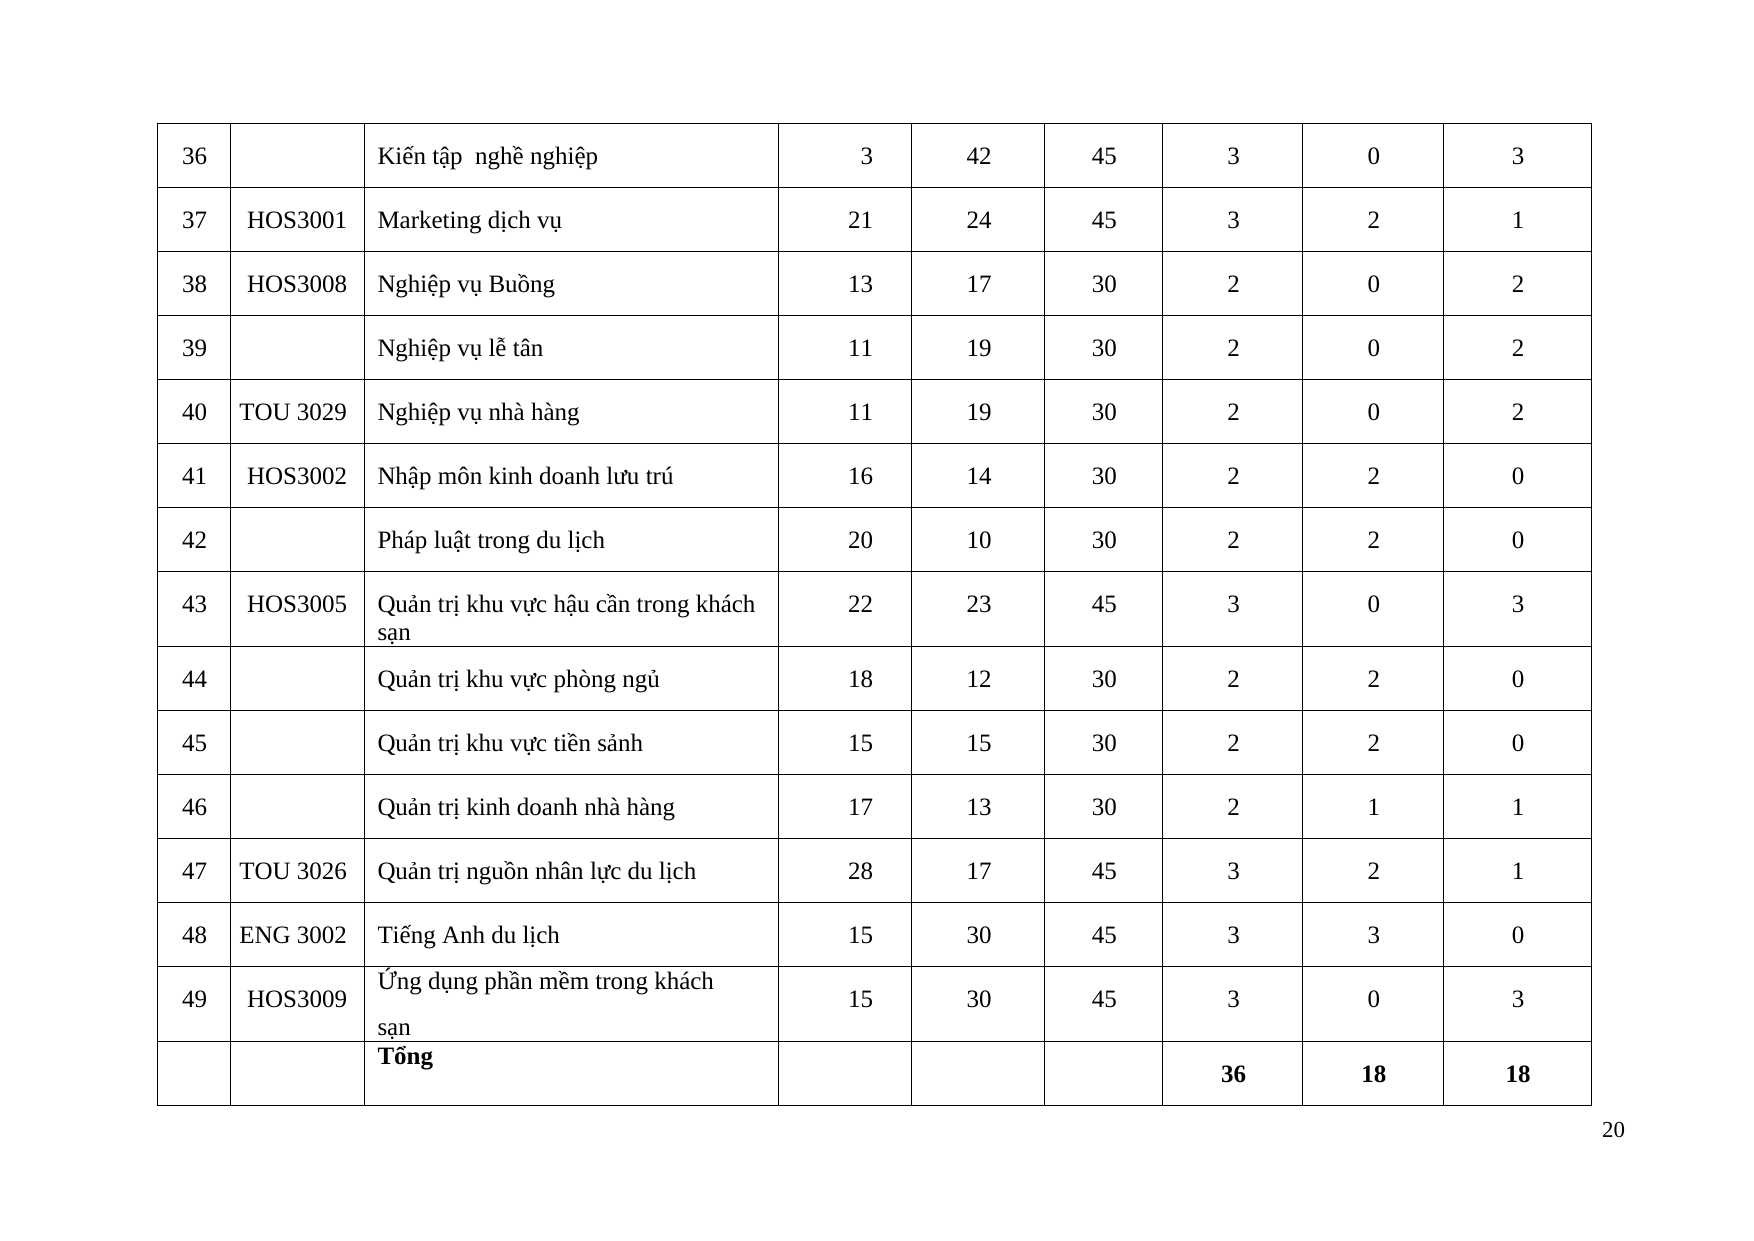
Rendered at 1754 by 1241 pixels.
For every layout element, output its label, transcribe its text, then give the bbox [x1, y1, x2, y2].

table_cell 39 [158, 316, 230, 379]
table_cell 45 [1045, 903, 1162, 966]
table_cell [231, 647, 364, 710]
table_cell 2 [1444, 252, 1591, 315]
table_cell Nghiệp vụ nhà hàng [365, 380, 778, 443]
table_cell 30 [912, 903, 1044, 966]
table_cell 1 [1444, 839, 1591, 902]
table_cell 12 [912, 647, 1044, 710]
table_cell 46 [158, 775, 230, 838]
table_cell 15 [779, 903, 911, 966]
table_cell 45 [1045, 839, 1162, 902]
table_cell 2 [1163, 316, 1302, 379]
table_cell HOS3001 [231, 188, 364, 251]
table_cell 1 [1444, 188, 1591, 251]
table_cell 30 [1045, 252, 1162, 315]
table_cell 17 [912, 839, 1044, 902]
table_cell 45 [1045, 188, 1162, 251]
table_cell 15 [779, 967, 911, 1041]
table_cell [779, 1042, 911, 1105]
table_cell 49 [158, 967, 230, 1041]
table_cell Quản trị khu vực tiền sảnh [365, 711, 778, 774]
table_cell Tiếng Anh du lịch [365, 903, 778, 966]
table_cell 3 [1163, 188, 1302, 251]
table_cell 1 [1444, 775, 1591, 838]
table_cell 19 [912, 316, 1044, 379]
table_cell 3 [1444, 124, 1591, 187]
table_cell 0 [1303, 572, 1443, 646]
table_cell Quản trị kinh doanh nhà hàng [365, 775, 778, 838]
table_cell Quản trị khu vực phòng ngủ [365, 647, 778, 710]
table_cell 3 [1163, 124, 1302, 187]
table_cell 36 [1163, 1042, 1302, 1105]
table_cell 21 [779, 188, 911, 251]
table_cell 42 [912, 124, 1044, 187]
table_cell 30 [1045, 711, 1162, 774]
table_cell 0 [1444, 711, 1591, 774]
table_cell Nhập môn kinh doanh lưu trú [365, 444, 778, 507]
table_cell Tổng [365, 1042, 778, 1105]
table_cell 30 [1045, 380, 1162, 443]
table_cell 47 [158, 839, 230, 902]
table_cell 0 [1444, 508, 1591, 571]
table_cell 0 [1303, 316, 1443, 379]
table_cell 0 [1444, 903, 1591, 966]
table_cell 45 [158, 711, 230, 774]
table_cell 2 [1163, 444, 1302, 507]
table_cell 2 [1163, 775, 1302, 838]
table_cell 20 [779, 508, 911, 571]
table_cell Ứng dụng phần mềm trong khách sạn [365, 967, 778, 1041]
table_cell 15 [779, 711, 911, 774]
table_cell Quản trị nguồn nhân lực du lịch [365, 839, 778, 902]
table_cell 24 [912, 188, 1044, 251]
table_cell 30 [1045, 316, 1162, 379]
table_cell 2 [1303, 711, 1443, 774]
table_cell 3 [1163, 572, 1302, 646]
table_cell 3 [1163, 839, 1302, 902]
table_cell 2 [1163, 508, 1302, 571]
table_cell [231, 711, 364, 774]
table_cell 30 [1045, 444, 1162, 507]
table_cell 30 [1045, 508, 1162, 571]
table_cell 43 [158, 572, 230, 646]
table_cell 44 [158, 647, 230, 710]
table_cell 0 [1303, 252, 1443, 315]
table_cell Nghiệp vụ lễ tân [365, 316, 778, 379]
table_cell HOS3009 [231, 967, 364, 1041]
table_cell 17 [912, 252, 1044, 315]
table_cell 45 [1045, 572, 1162, 646]
table_cell Kiến tập nghề nghiệp [365, 124, 778, 187]
table_cell 30 [1045, 775, 1162, 838]
table_cell [231, 508, 364, 571]
table_cell 16 [779, 444, 911, 507]
table_cell [1045, 1042, 1162, 1105]
table_cell 2 [1163, 252, 1302, 315]
table_cell 1 [1303, 775, 1443, 838]
table_cell 22 [779, 572, 911, 646]
table_cell 2 [1444, 316, 1591, 379]
table_cell 2 [1163, 380, 1302, 443]
table_cell [231, 316, 364, 379]
table_cell 18 [779, 647, 911, 710]
table_cell 3 [1163, 967, 1302, 1041]
table_cell 2 [1163, 711, 1302, 774]
table_cell 0 [1444, 444, 1591, 507]
table_cell 2 [1303, 647, 1443, 710]
table_cell 40 [158, 380, 230, 443]
table_cell 45 [1045, 967, 1162, 1041]
table_cell Nghiệp vụ Buồng [365, 252, 778, 315]
table_cell HOS3005 [231, 572, 364, 646]
table_cell ENG 3002 [231, 903, 364, 966]
table_cell 0 [1303, 967, 1443, 1041]
table_cell 48 [158, 903, 230, 966]
table_cell 30 [912, 967, 1044, 1041]
table_cell 0 [1303, 380, 1443, 443]
table_cell Quản trị khu vực hậu cần trong khách sạn [365, 572, 778, 646]
table_cell 38 [158, 252, 230, 315]
table_cell 15 [912, 711, 1044, 774]
table_cell 3 [1444, 572, 1591, 646]
table_cell 14 [912, 444, 1044, 507]
table_cell TOU 3029 [231, 380, 364, 443]
table_cell 11 [779, 380, 911, 443]
table_cell [231, 775, 364, 838]
table_cell [231, 1042, 364, 1105]
table_cell [231, 124, 364, 187]
table_cell 23 [912, 572, 1044, 646]
table_cell 18 [1303, 1042, 1443, 1105]
table_cell 42 [158, 508, 230, 571]
table_cell 36 [158, 124, 230, 187]
table_cell [158, 1042, 230, 1105]
table_cell 2 [1303, 444, 1443, 507]
table_cell 2 [1303, 839, 1443, 902]
table_cell Pháp luật trong du lịch [365, 508, 778, 571]
table_cell 2 [1444, 380, 1591, 443]
table_cell 19 [912, 380, 1044, 443]
table_cell 3 [779, 124, 911, 187]
table_cell TOU 3026 [231, 839, 364, 902]
table_cell 37 [158, 188, 230, 251]
table_cell 17 [779, 775, 911, 838]
table_cell 2 [1163, 647, 1302, 710]
table_cell 0 [1303, 124, 1443, 187]
table_cell 30 [1045, 647, 1162, 710]
table_cell 2 [1303, 508, 1443, 571]
table_cell 10 [912, 508, 1044, 571]
table_cell 0 [1444, 647, 1591, 710]
table_cell HOS3008 [231, 252, 364, 315]
table_cell 28 [779, 839, 911, 902]
table_cell 2 [1303, 188, 1443, 251]
table_cell 13 [779, 252, 911, 315]
table_cell 11 [779, 316, 911, 379]
table_cell Marketing dịch vụ [365, 188, 778, 251]
table_cell 45 [1045, 124, 1162, 187]
table_cell 13 [912, 775, 1044, 838]
table_cell HOS3002 [231, 444, 364, 507]
table_cell 3 [1444, 967, 1591, 1041]
table_cell 3 [1303, 903, 1443, 966]
table_cell 41 [158, 444, 230, 507]
table_cell 18 [1444, 1042, 1591, 1105]
table_cell [912, 1042, 1044, 1105]
table_cell 3 [1163, 903, 1302, 966]
